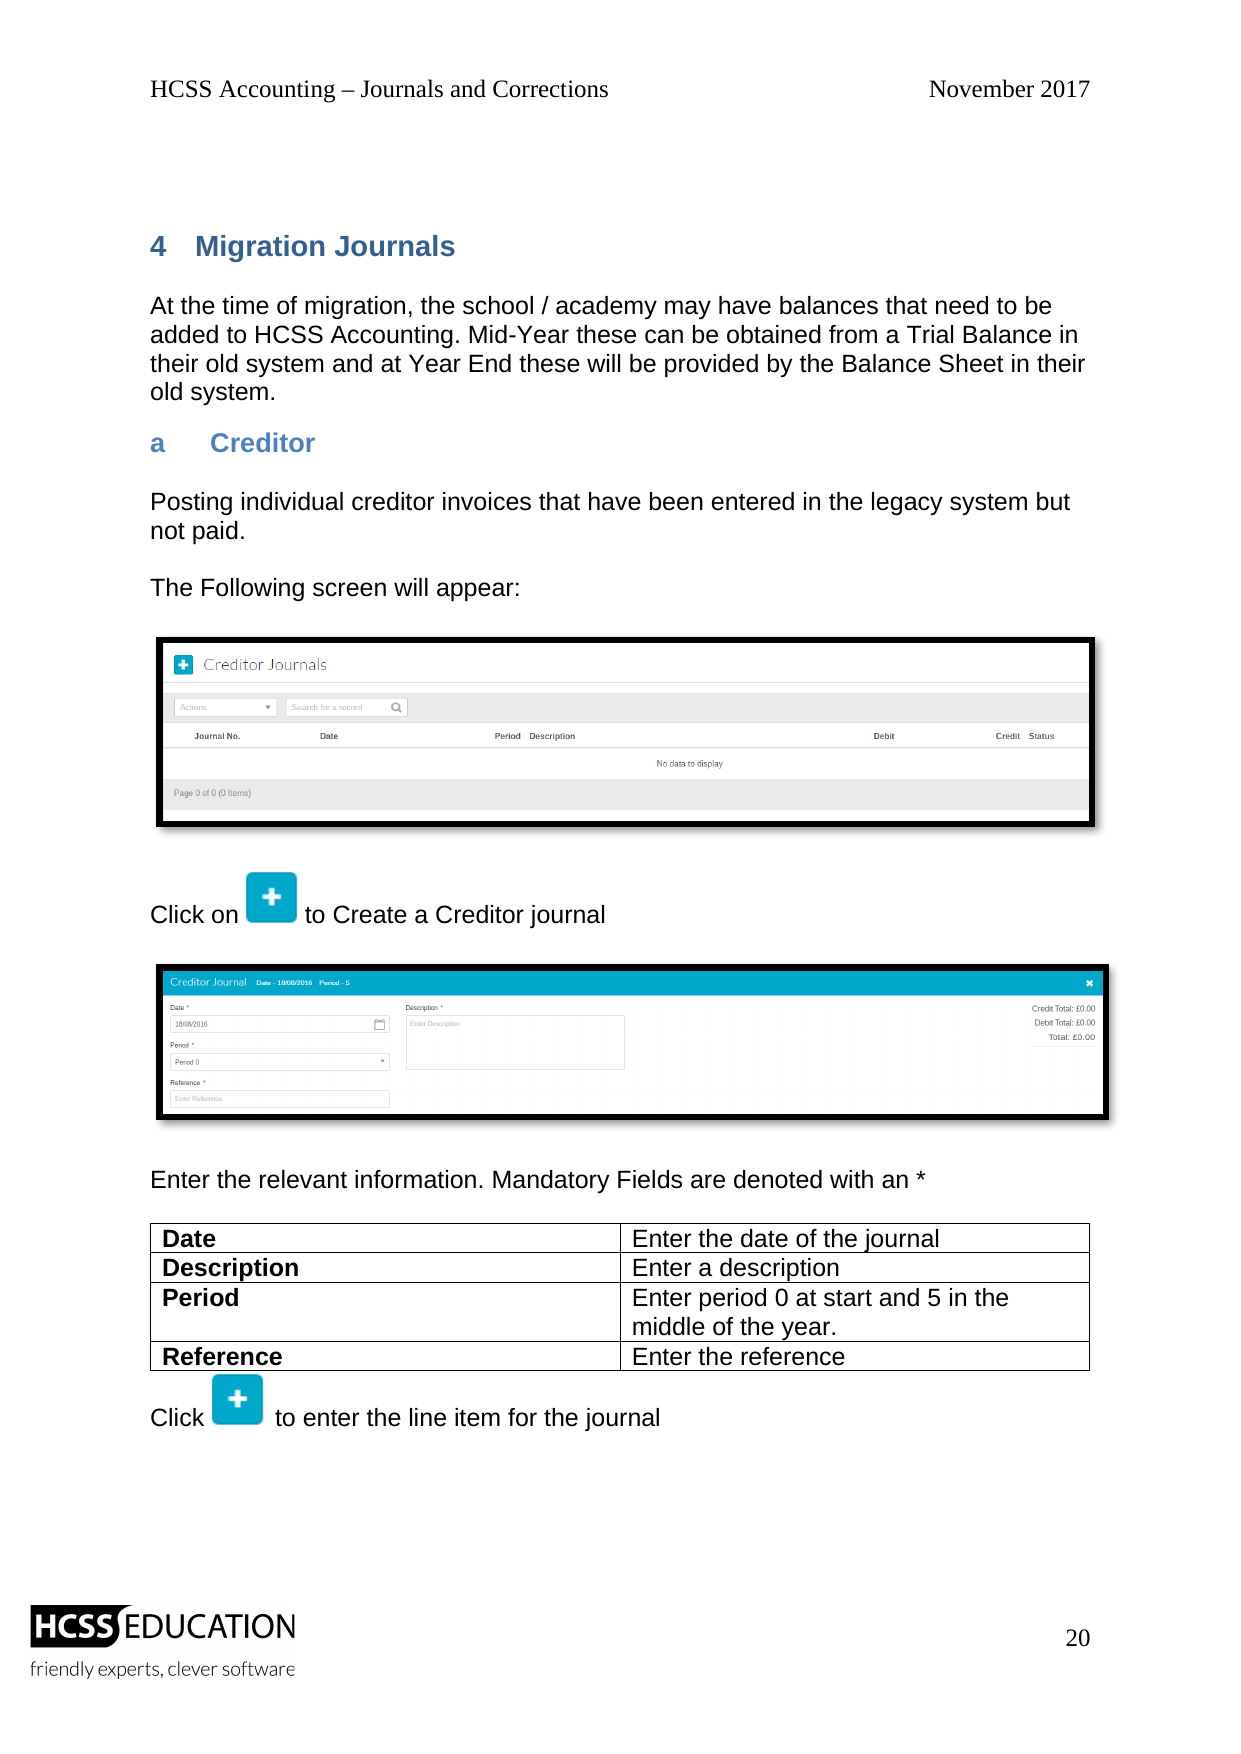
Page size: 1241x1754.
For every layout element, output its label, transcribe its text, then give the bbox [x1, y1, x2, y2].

text At the time of migration, the school / academy may have balances that need to be added to HCSS Accounting. Mid-Year these can be obtained from a Trial Balance in their old system and at Year End these will be provided by the Balance Sheet in their old system. [150, 291, 1090, 406]
table_header Date [151, 1224, 620, 1252]
table_cell Enter a description [621, 1253, 1089, 1282]
text Click to enter the line item for the journal [150, 1371, 1090, 1432]
table_cell Enter the reference [621, 1342, 1089, 1370]
text Click on to Create a Creditor journal [150, 872, 1090, 929]
picture [163, 643, 1089, 821]
subtitle Creditor [150, 427, 1090, 458]
text Posting individual creditor invoices that have been entered in the legacy system but not paid. [150, 487, 1090, 544]
text The Following screen will appear: [150, 573, 1090, 602]
subtitle Migration Journals [150, 229, 1090, 262]
table_cell Description [151, 1253, 620, 1282]
table_cell Period [151, 1283, 620, 1341]
table_header Enter the date of the journal [621, 1224, 1089, 1252]
picture [245, 872, 298, 924]
picture [30, 1605, 295, 1679]
table_cell Reference [151, 1342, 620, 1370]
picture [163, 971, 1103, 1114]
text Enter the relevant information. Mandatory Fields are denoted with an * [150, 1165, 1090, 1194]
picture [211, 1371, 268, 1427]
table_cell Enter period 0 at start and 5 in the middle of the year. [621, 1283, 1089, 1341]
